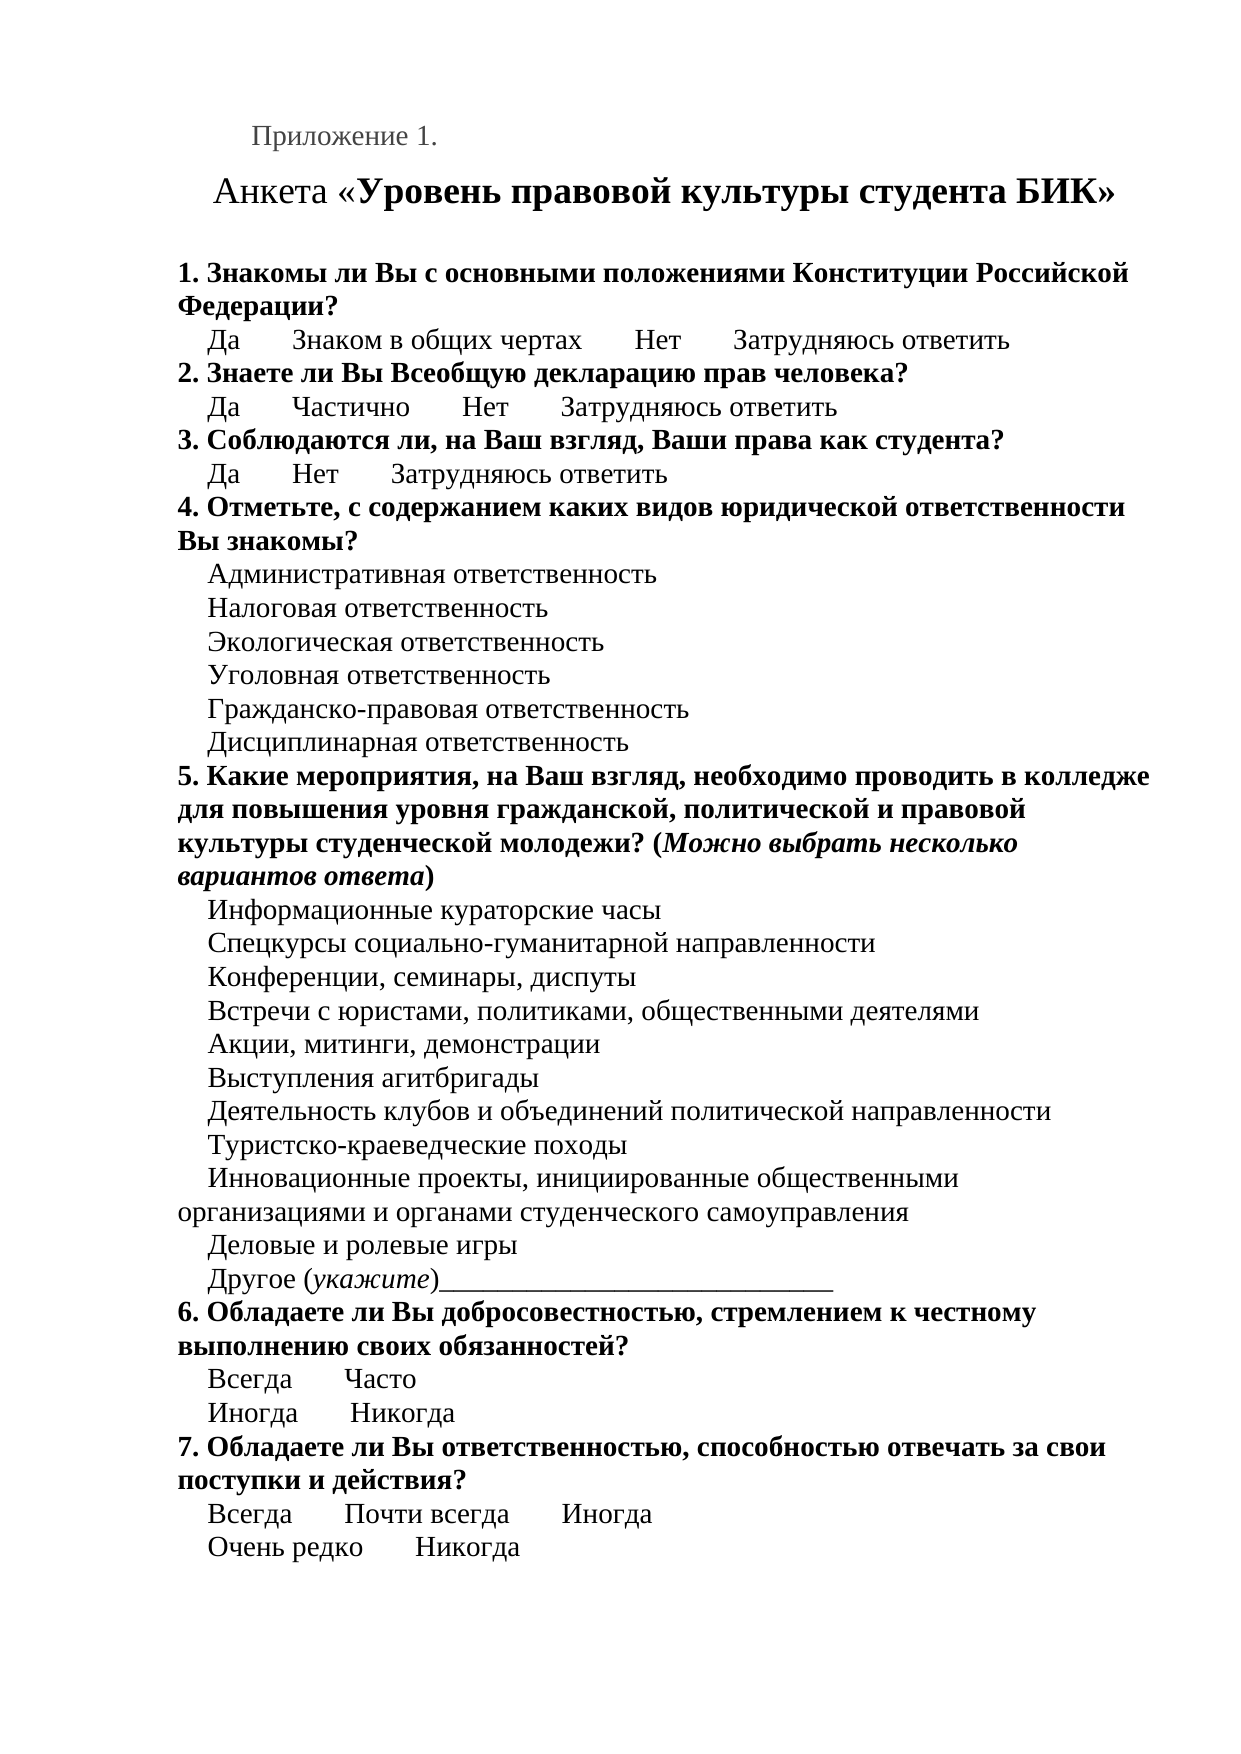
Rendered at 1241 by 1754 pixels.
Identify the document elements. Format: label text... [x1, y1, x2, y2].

text  Да  Частично  Нет  Затрудняюсь ответить [177, 389, 1152, 422]
text 7. Обладаете ли Вы ответственностью, способностью отвечать за свои поступки и действия? [177, 1429, 1152, 1496]
text  Деятельность клубов и объединений политической направленности [177, 1093, 1152, 1127]
text 2. Знаете ли Вы Всеобщую декларацию прав человека? [177, 355, 1152, 389]
text  Да  Знаком в общих чертах  Нет  Затрудняюсь ответить [177, 322, 1152, 355]
text  Всегда  Часто [177, 1362, 1152, 1395]
text  Встречи с юристами, политиками, общественными деятелями [177, 993, 1152, 1026]
text 4. Отметьте, с содержанием каких видов юридической ответственности Вы знакомы? [177, 489, 1152, 557]
text  Конференции, семинары, диспуты [177, 959, 1152, 993]
text  Да  Нет  Затрудняюсь ответить [177, 456, 1152, 489]
text  Другое (укажите)___________________________ [177, 1261, 1152, 1294]
text Анкета «Уровень правовой культуры студента БИК» [177, 168, 1152, 212]
text  Иногда  Никогда [177, 1395, 1152, 1429]
text  Всегда  Почти всегда  Иногда [177, 1496, 1152, 1529]
text 3. Соблюдаются ли, на Ваш взгляд, Ваши права как студента? [177, 422, 1152, 456]
text  Информационные кураторские часы [177, 892, 1152, 926]
text  Деловые и ролевые игры [177, 1227, 1152, 1261]
text  Выступления агитбригады [177, 1060, 1152, 1093]
text  Очень редко  Никогда [177, 1529, 1152, 1563]
text  Экологическая ответственность [177, 624, 1152, 657]
text  Гражданско-правовая ответственность [177, 691, 1152, 724]
text Приложение 1. [177, 118, 1152, 152]
text  Спецкурсы социально-гуманитарной направленности [177, 926, 1152, 959]
text  Уголовная ответственность [177, 657, 1152, 691]
text  Туристско-краеведческие походы [177, 1127, 1152, 1160]
text  Акции, митинги, демонстрации [177, 1026, 1152, 1060]
text  Инновационные проекты, инициированные общественными организациями и органами студенческого самоуправления [177, 1160, 1152, 1227]
text 5. Какие мероприятия, на Ваш взгляд, необходимо проводить в колледже для повышения уровня гражданской, политической и правовой культуры студенческой молодежи? (Можно выбрать несколько вариантов ответа) [177, 758, 1152, 892]
text  Дисциплинарная ответственность [177, 724, 1152, 758]
text 6. Обладаете ли Вы добросовестностью, стремлением к честному выполнению своих обязанностей? [177, 1294, 1152, 1362]
text  Налоговая ответственность [177, 590, 1152, 624]
text  Административная ответственность [177, 557, 1152, 590]
text 1. Знакомы ли Вы с основными положениями Конституции Российской Федерации? [177, 255, 1152, 322]
